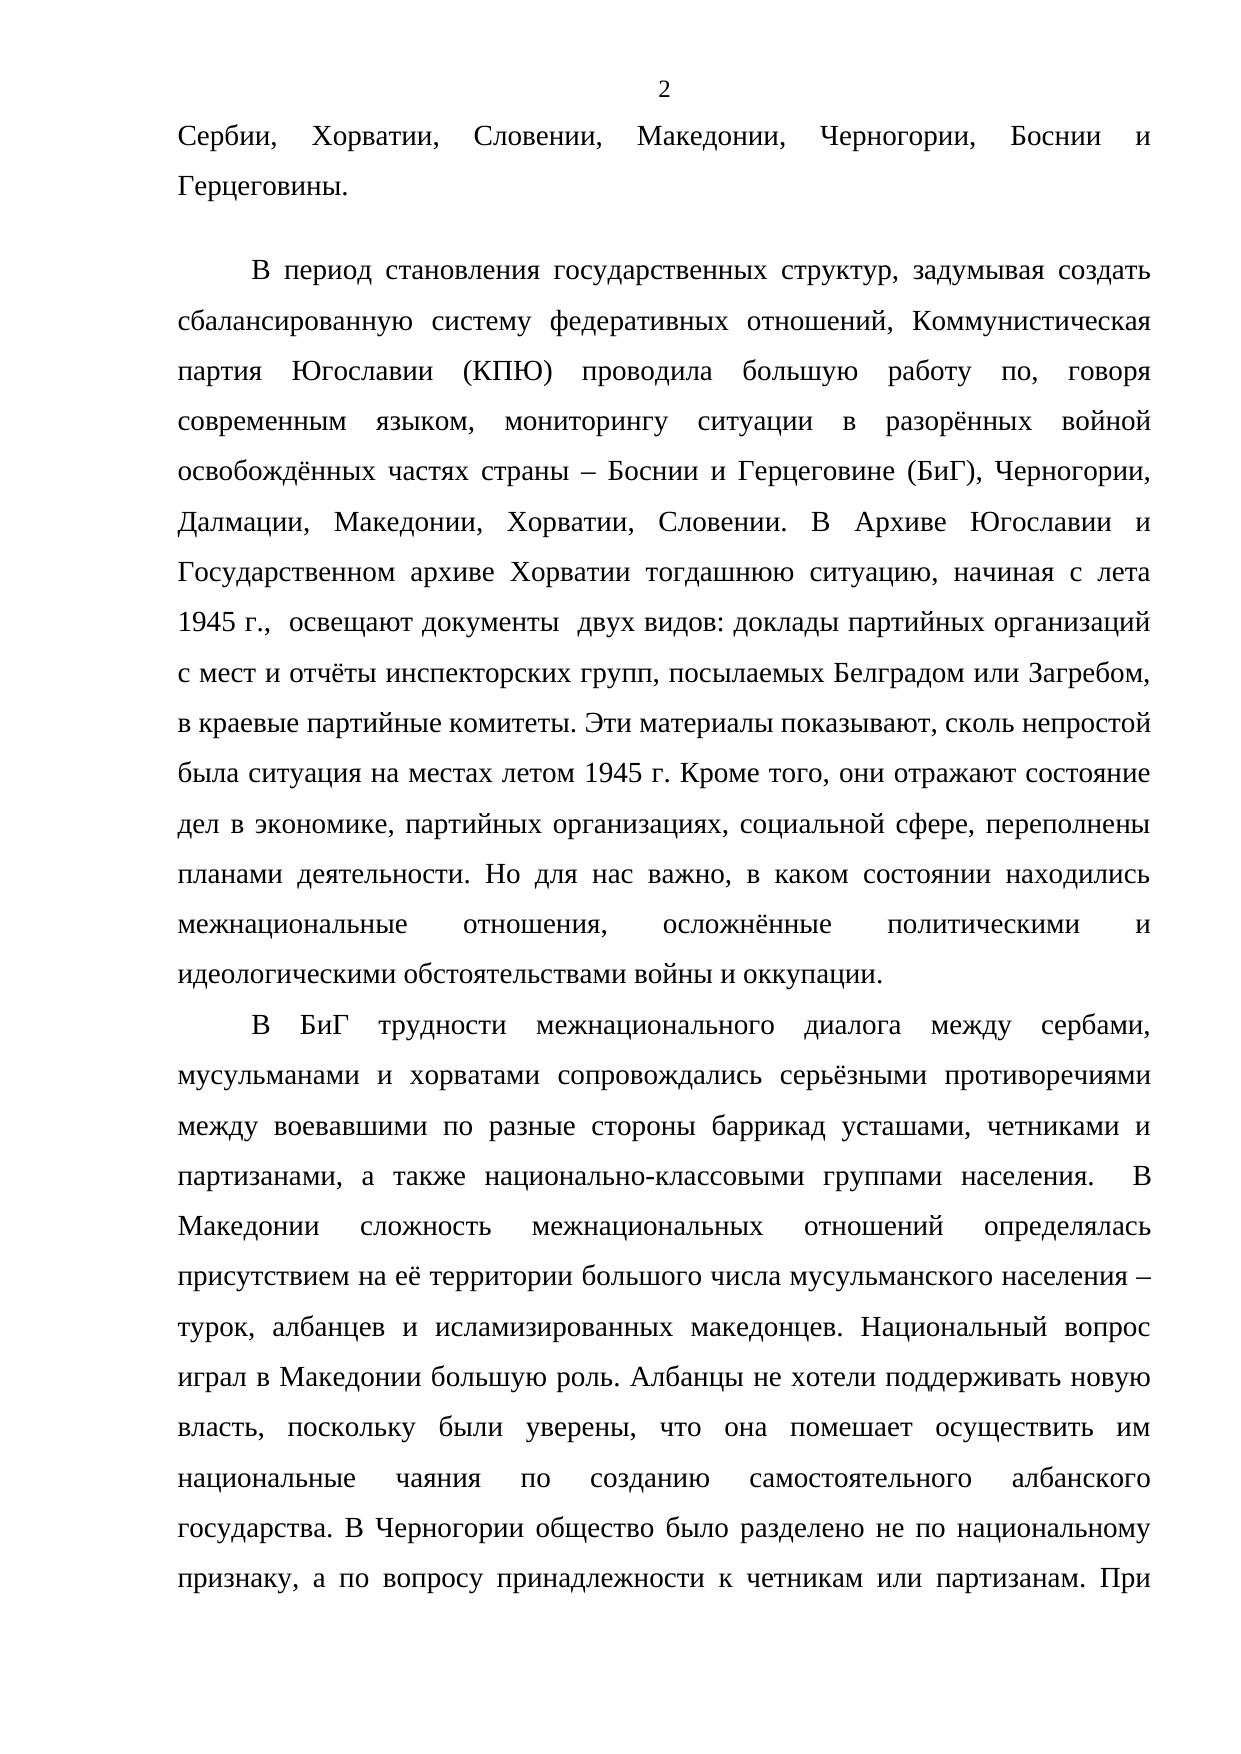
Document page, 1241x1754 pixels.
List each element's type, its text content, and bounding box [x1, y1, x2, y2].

text В период становления государственных структур, задумывая создать сбалансированную систему федеративных отношений, Коммунистическая партия Югославии (КПЮ) проводила большую работу по, говоря современным языком, мониторингу ситуации в разорённых войной освобождённых частях страны – Боснии и Герцеговине (БиГ), Черногории, Далмации, Македонии, Хорватии, Словении. В Архиве Югославии и Государственном архиве Хорватии тогдашнюю ситуацию, начиная с лета 1945 г., освещают документы двух видов: доклады партийных организаций с мест и отчёты инспекторских групп, посылаемых Белградом или Загребом, в краевые партийные комитеты. Эти материалы показывают, сколь непростой была ситуация на местах летом 1945 г. Кроме того, они отражают состояние дел в экономике, партийных организациях, социальной сфере, переполнены планами деятельности. Но для нас важно, в каком состоянии находились межнациональные отношения, осложнённые политическими и идеологическими обстоятельствами войны и оккупации. [177, 252, 1152, 990]
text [177, 1007, 1152, 1594]
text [177, 118, 1152, 202]
